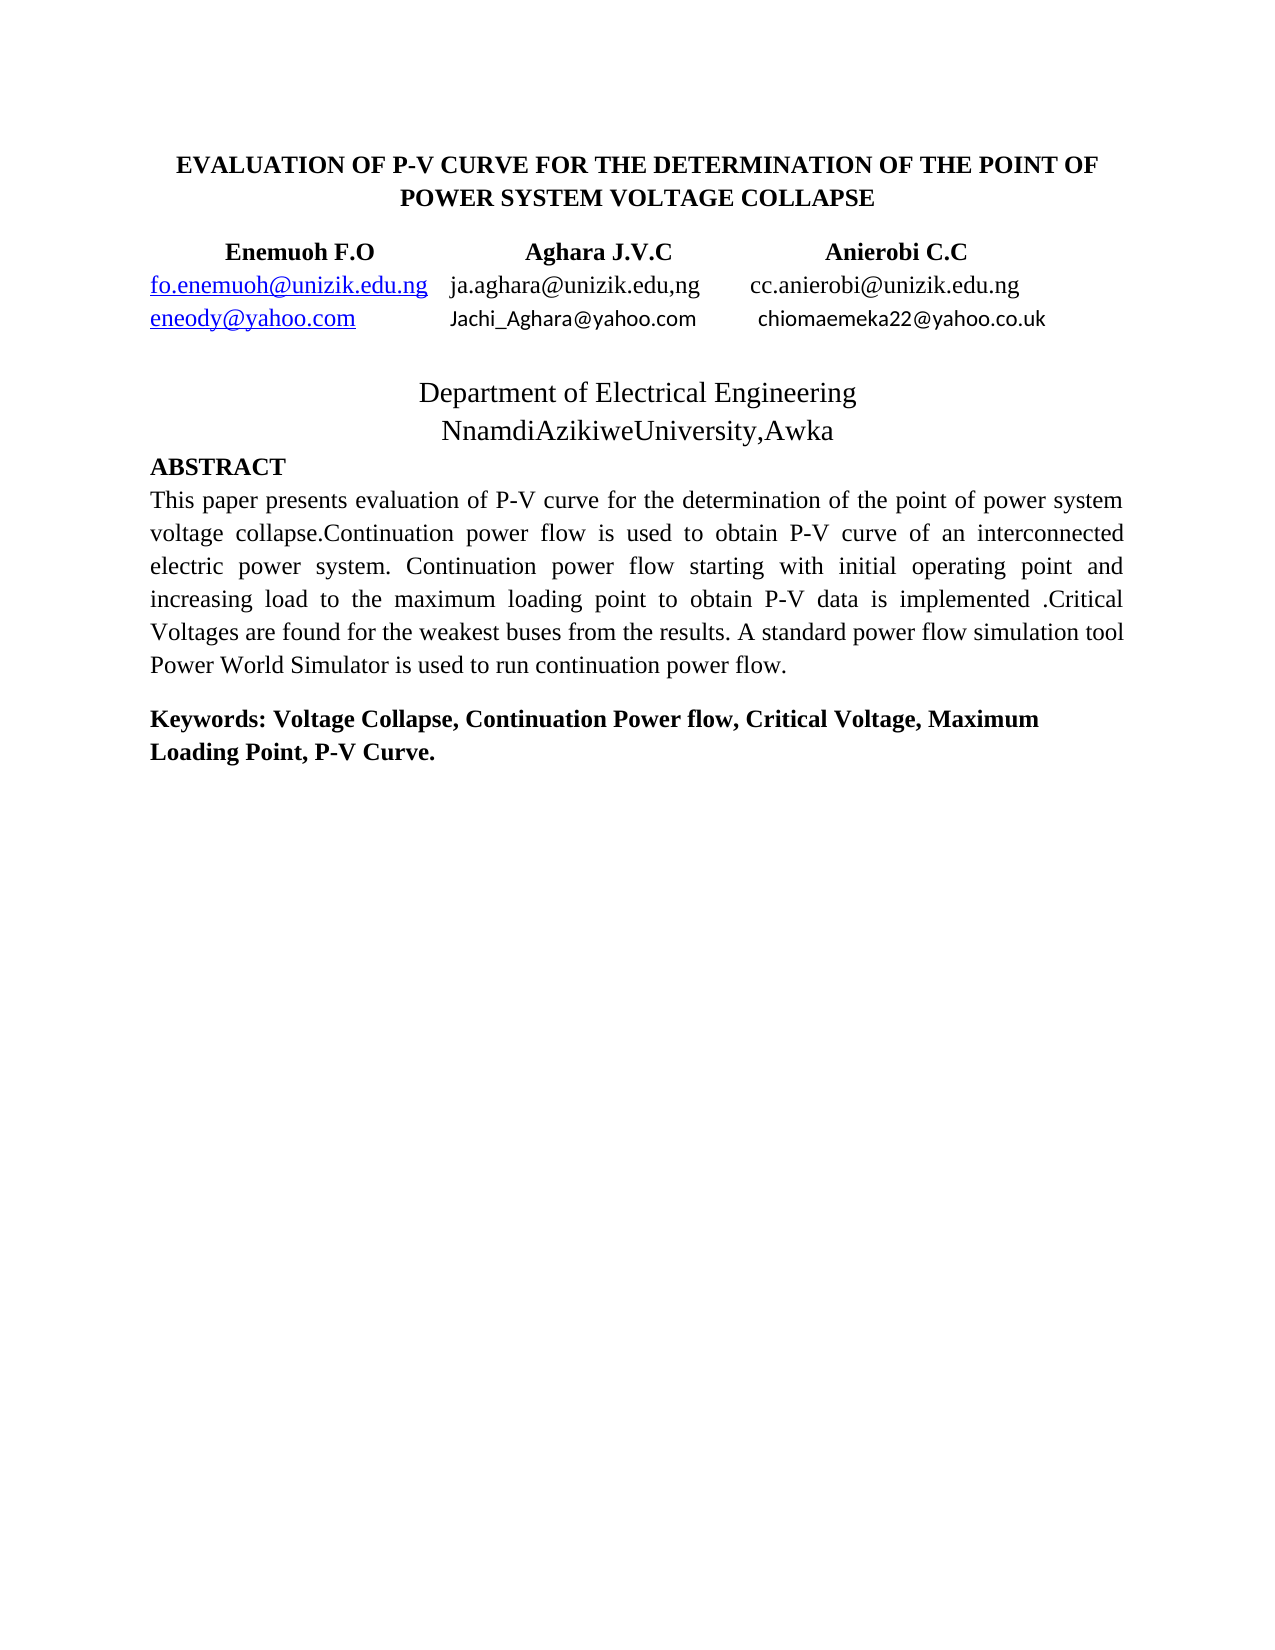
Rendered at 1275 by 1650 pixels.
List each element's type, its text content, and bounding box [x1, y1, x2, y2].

text eneody@yahoo.com Jachi_Aghara@yahoo.com chiomaemeka22@yahoo.co.uk [150, 303, 1125, 332]
text Department of Electrical Engineering [150, 375, 1125, 408]
text This paper presents evaluation of P-V curve for the determination of the point of power system voltage collapse.Continuation power flow is used to obtain P-V curve of an interconnected electric power system. Continuation power flow starting with initial operating point and increasing load to the maximum loading point to obtain P-V data is implemented .Critical Voltages are found for the weakest buses from the results. A standard power flow simulation tool Power World Simulator is used to run continuation power flow. [150, 485, 1125, 679]
text EVALUATION OF P-V CURVE FOR THE DETERMINATION OF THE POINT OF POWER SYSTEM VOLTAGE COLLAPSE [150, 150, 1125, 212]
text Keywords: Voltage Collapse, Continuation Power flow, Critical Voltage, Maximum Loading Point, P-V Curve. [150, 704, 1125, 766]
text ABSTRACT [150, 452, 1125, 481]
text Enemuoh F.O Aghara J.V.C Anierobi C.C [150, 237, 1125, 266]
text fo.enemuoh@unizik.edu.ng ja.aghara@unizik.edu,ng cc.anierobi@unizik.edu.ng [150, 270, 1125, 299]
text NnamdiAzikiweUniversity,Awka [150, 413, 1125, 447]
